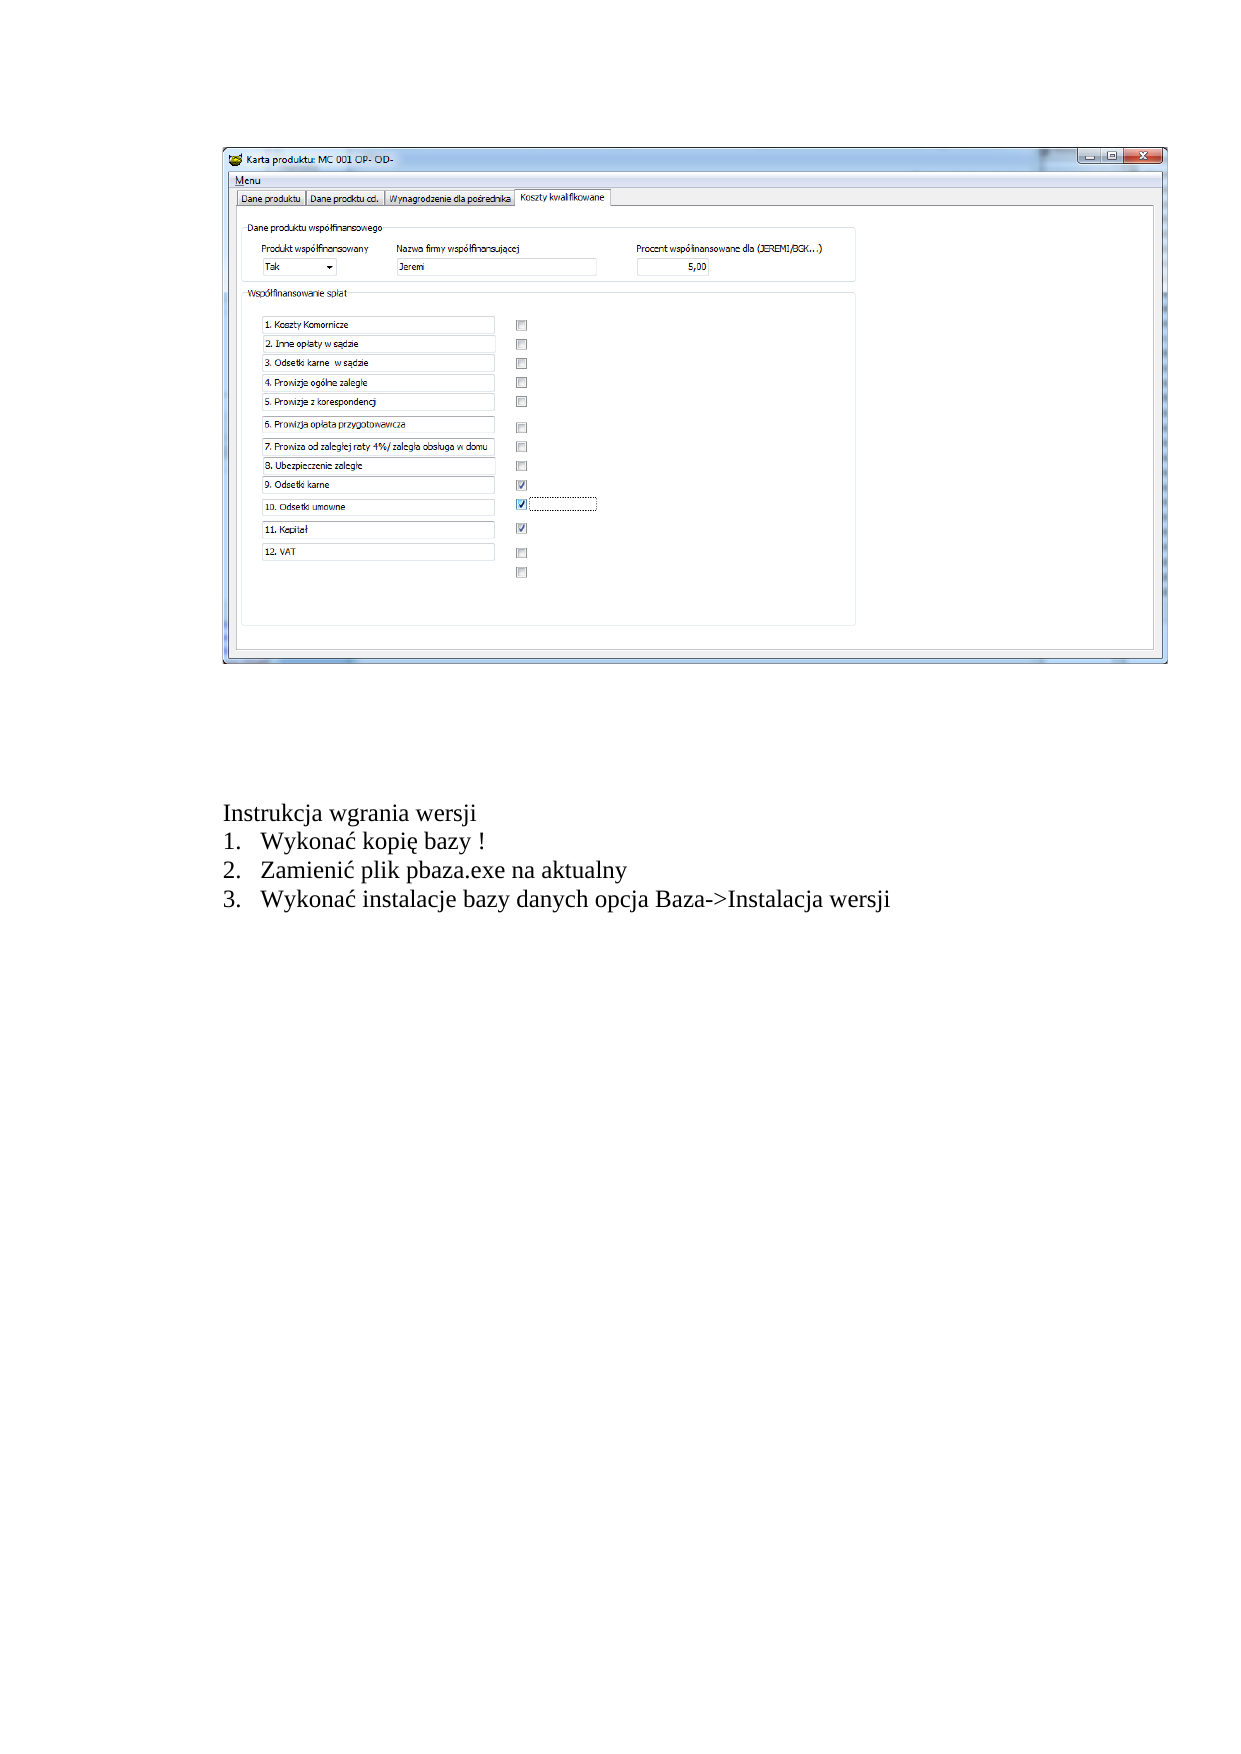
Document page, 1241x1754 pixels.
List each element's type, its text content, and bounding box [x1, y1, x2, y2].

list Zamienić plik pbaza.exe na aktualny [223, 855, 1093, 884]
picture [222, 147, 1168, 664]
list Wykonać instalacje bazy danych opcja Baza->Instalacja wersji [223, 884, 1093, 913]
text Instrukcja wgrania wersji [223, 798, 1093, 826]
list Wykonać kopię bazy ! [223, 826, 1093, 855]
